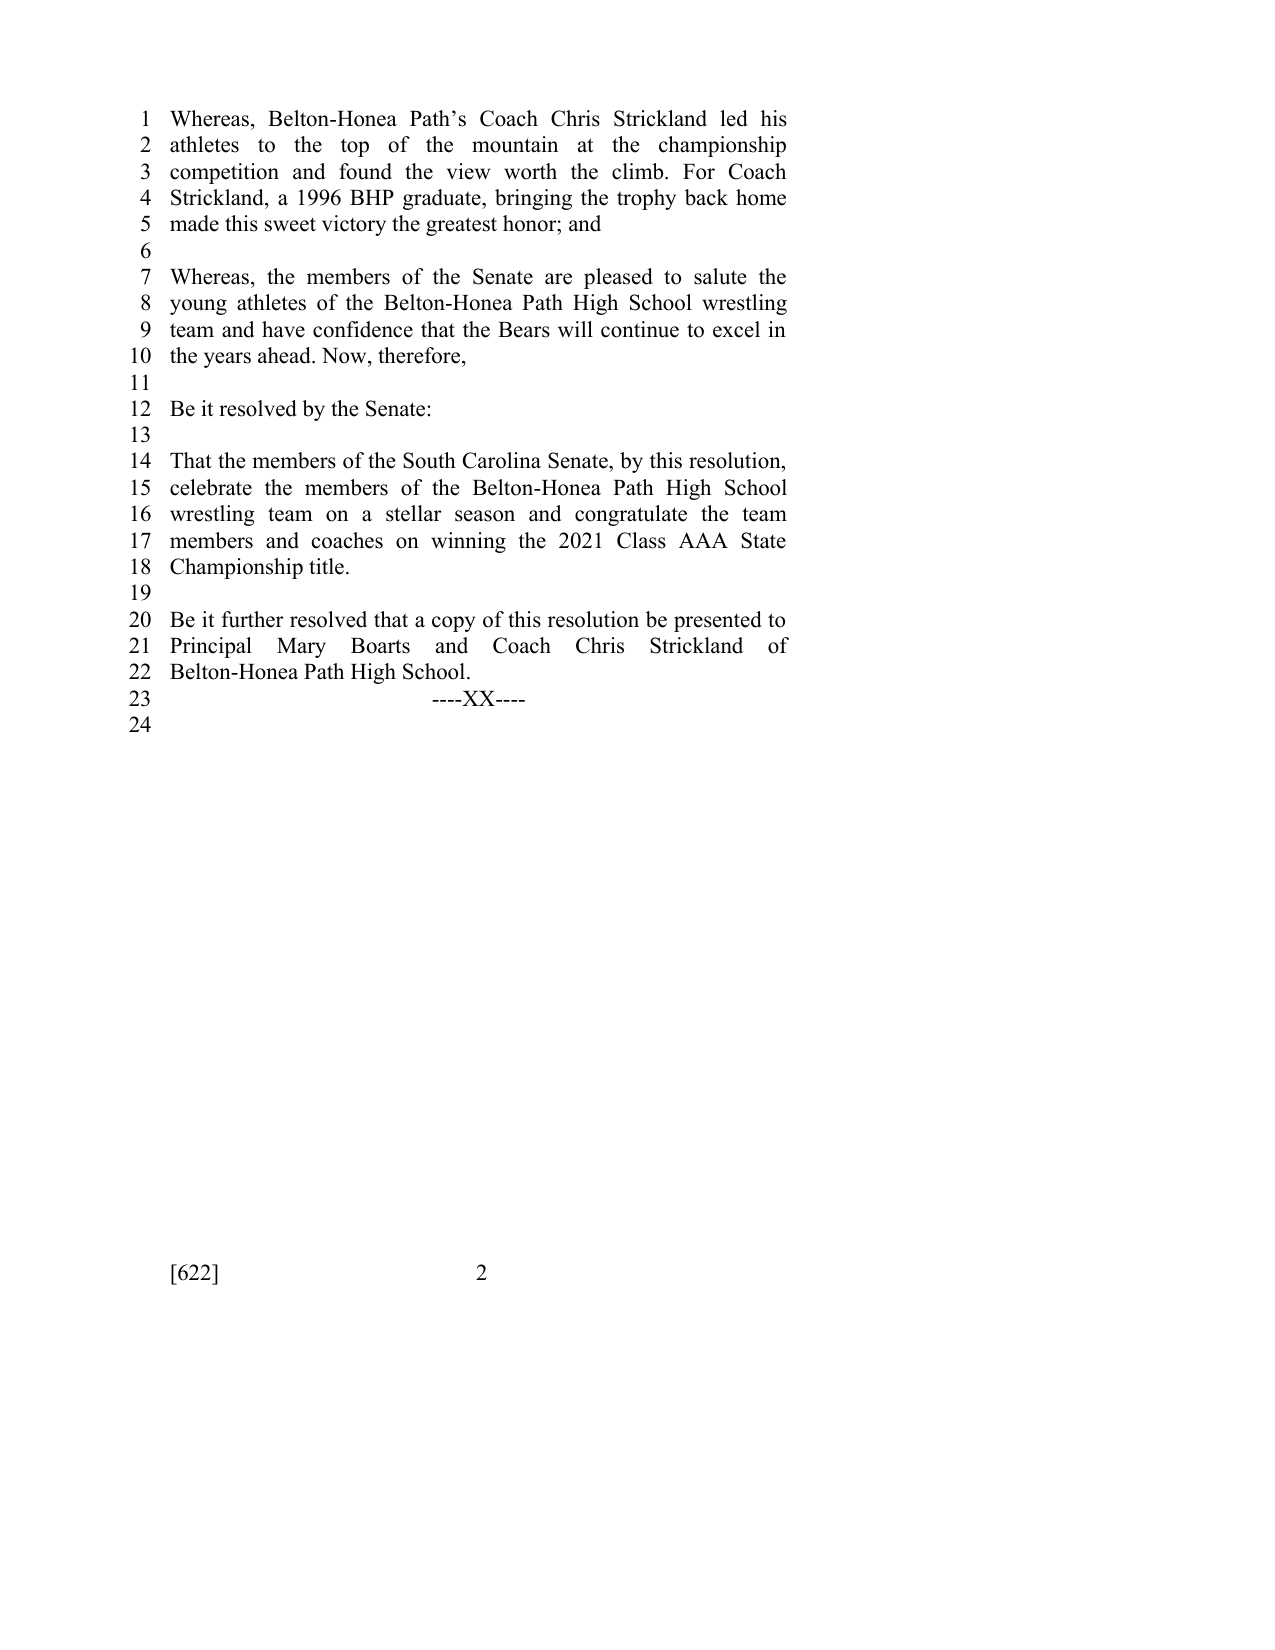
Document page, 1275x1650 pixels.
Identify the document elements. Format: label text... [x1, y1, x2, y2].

text Be it resolved by the Senate: [169, 395, 787, 421]
text Whereas, Belton-Honea Path’s Coach Chris Strickland led his athletes to the top of the mountain at the championship competition and found the view worth the climb. For Coach Strickland, a 1996 BHP graduate, bringing the trophy back home made this sweet victory the greatest honor; and [169, 105, 787, 237]
text ----XX---- [169, 685, 787, 711]
text Whereas, the members of the Senate are pleased to salute the young athletes of the Belton-Honea Path High School wrestling team and have confidence that the Bears will continue to excel in the years ahead. Now, therefore, [169, 263, 787, 368]
text That the members of the South Carolina Senate, by this resolution, celebrate the members of the Belton-Honea Path High School wrestling team on a stellar season and congratulate the team members and coaches on winning the 2021 Class AAA State Championship title. [169, 448, 787, 579]
text Be it further resolved that a copy of this resolution be presented to Principal Mary Boarts and Coach Chris Strickland of Belton-Honea Path High School. [169, 606, 787, 685]
